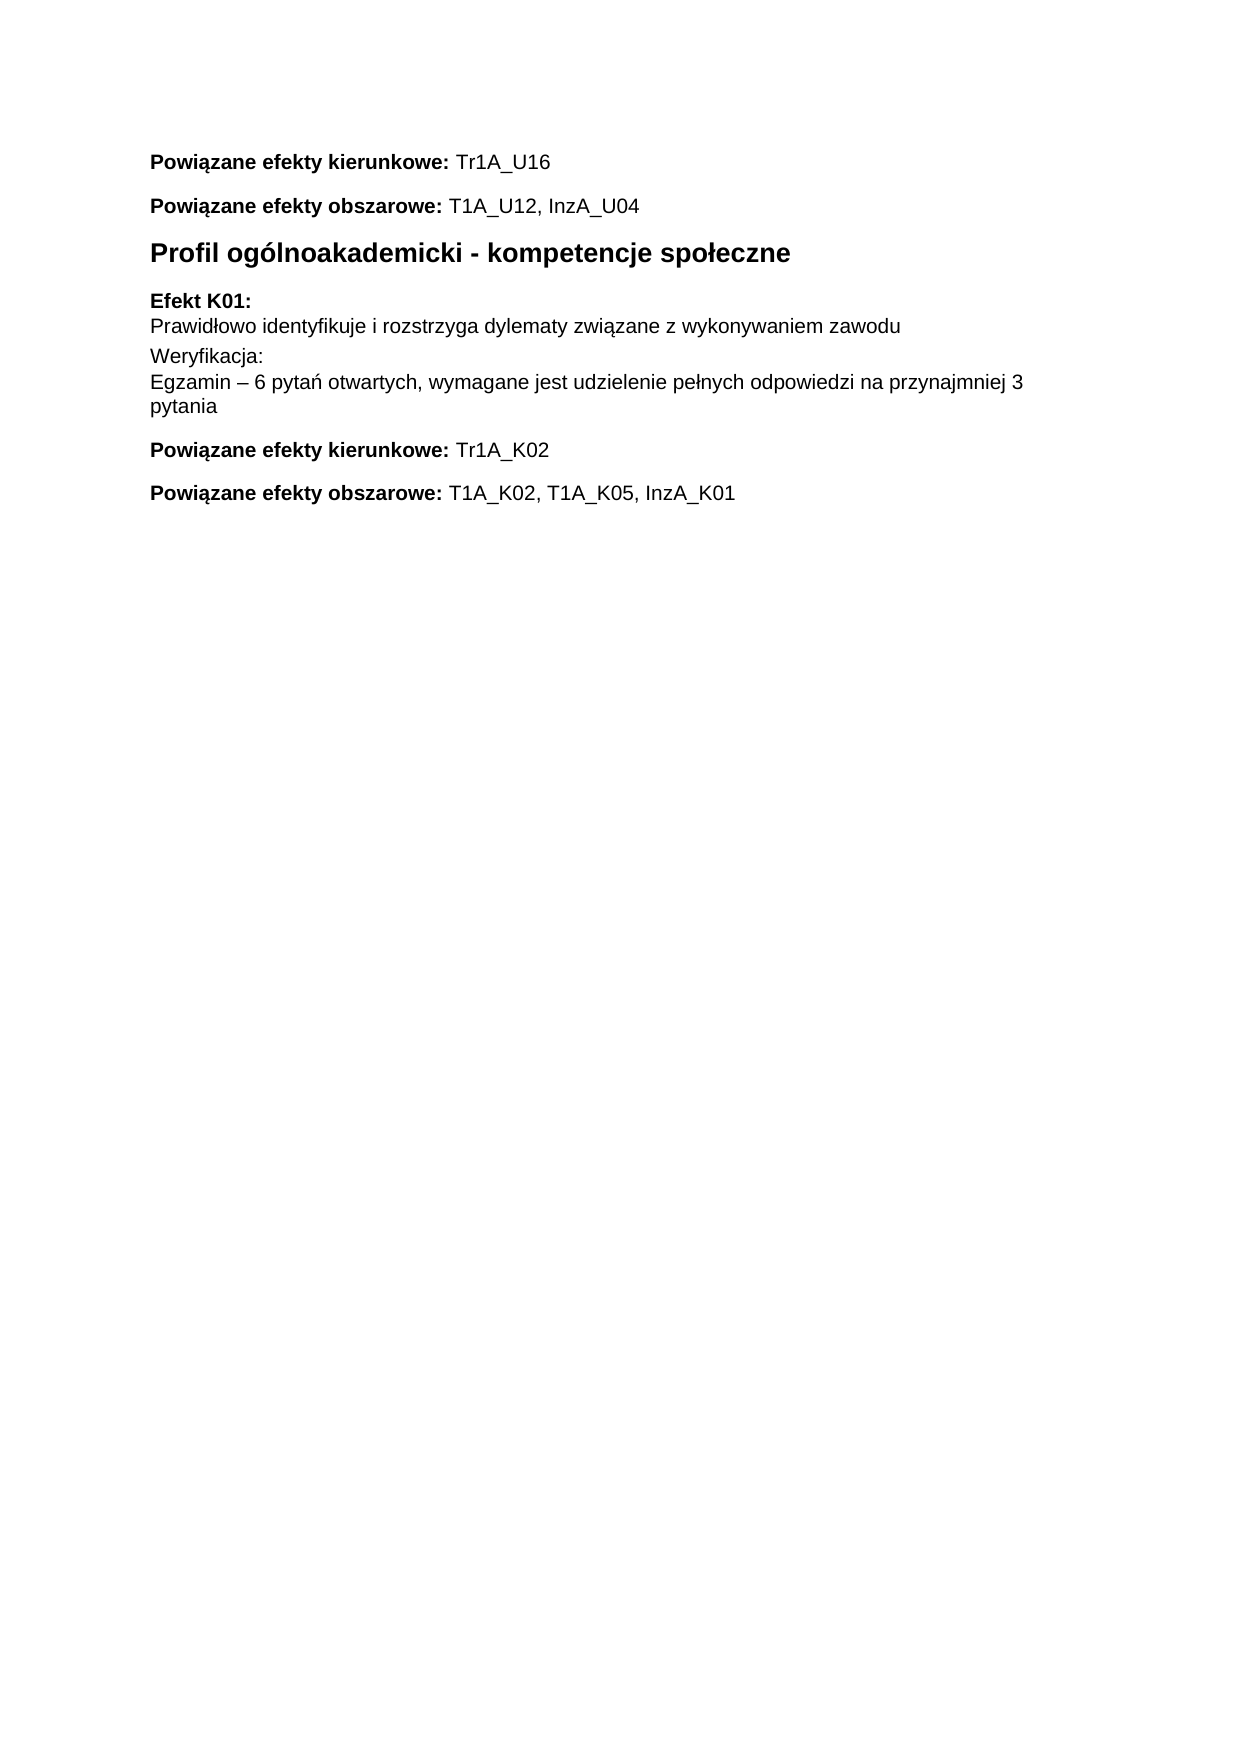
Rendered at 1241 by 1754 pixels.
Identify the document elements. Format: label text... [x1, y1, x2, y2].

subtitle Profil ogólnoakademicki - kompetencje społeczne [150, 237, 1090, 269]
text Powiązane efekty obszarowe: T1A_U12, InzA_U04 [150, 194, 1090, 218]
text Efekt K01: [150, 288, 1090, 312]
text Powiązane efekty obszarowe: T1A_K02, T1A_K05, InzA_K01 [150, 481, 1090, 505]
text Powiązane efekty kierunkowe: Tr1A_U16 [150, 150, 1090, 174]
text Prawidłowo identyfikuje i rozstrzyga dylematy związane z wykonywaniem zawodu [150, 313, 1090, 337]
text Weryfikacja: [150, 344, 1090, 368]
text Egzamin – 6 pytań otwartych, wymagane jest udzielenie pełnych odpowiedzi na przynajmniej 3 pytania [150, 370, 1090, 418]
text Powiązane efekty kierunkowe: Tr1A_K02 [150, 437, 1090, 461]
